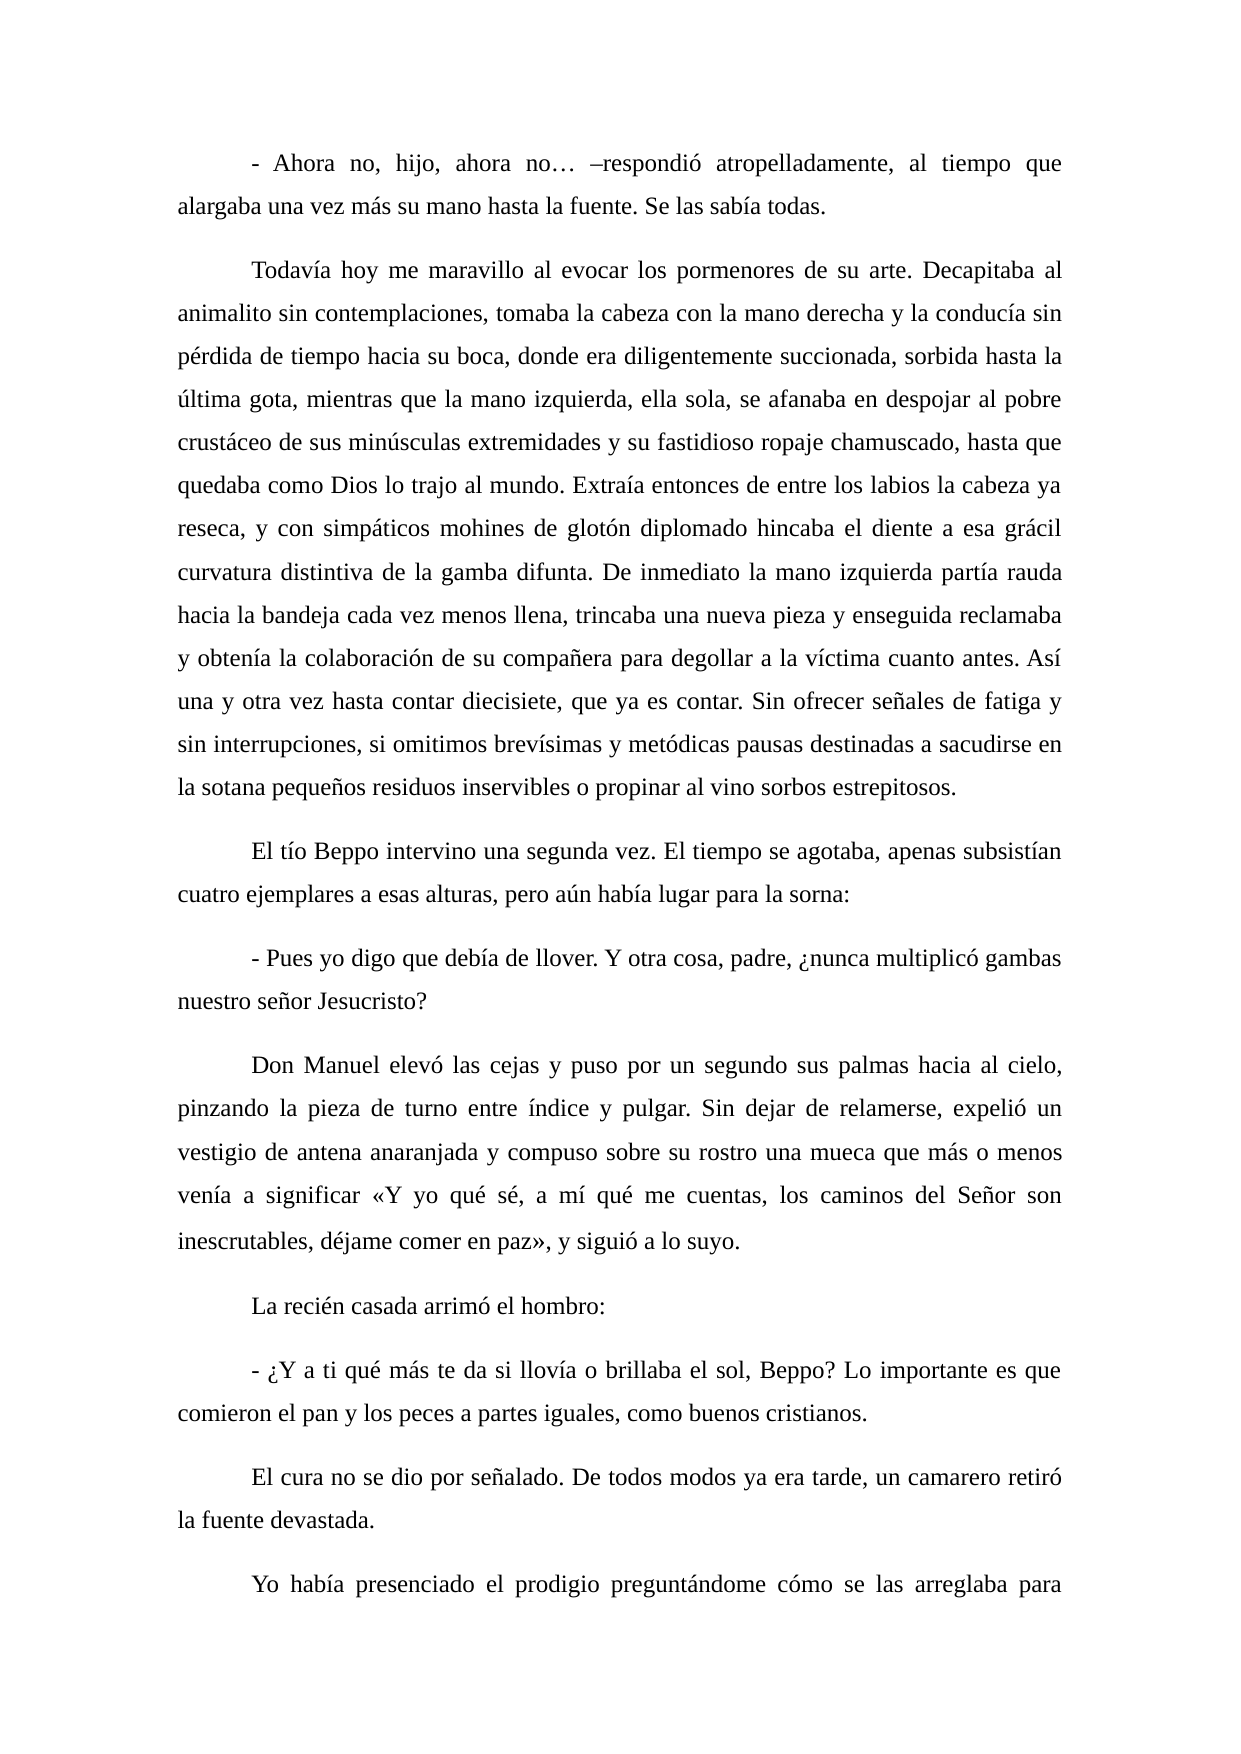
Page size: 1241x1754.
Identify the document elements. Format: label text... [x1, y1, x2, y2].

text Todavía hoy me maravillo al evocar los pormenores de su arte. Decapitaba al animalito sin contemplaciones, tomaba la cabeza con la mano derecha y la conducía sin pérdida de tiempo hacia su boca, donde era diligentemente succionada, sorbida hasta la última gota, mientras que la mano izquierda, ella sola, se afanaba en despojar al pobre crustáceo de sus minúsculas extremidades y su fastidioso ropaje chamuscado, hasta que quedaba como Dios lo trajo al mundo. Extraía entonces de entre los labios la cabeza ya reseca, y con simpáticos mohines de glotón diplomado hincaba el diente a esa grácil curvatura distintiva de la gamba difunta. De inmediato la mano izquierda partía rauda hacia la bandeja cada vez menos llena, trincaba una nueva pieza y enseguida reclamaba y obtenía la colaboración de su compañera para degollar a la víctima cuanto antes. Así una y otra vez hasta contar diecisiete, que ya es contar. Sin ofrecer señales de fatiga y sin interrupciones, si omitimos brevísimas y metódicas pausas destinadas a sacudirse en la sotana pequeños residuos inservibles o propinar al vino sorbos estrepitosos. [177, 255, 1063, 801]
text - ¿Y a ti qué más te da si llovía o brillaba el sol, Beppo? Lo importante es que comieron el pan y los peces a partes iguales, como buenos cristianos. [177, 1355, 1063, 1427]
text El cura no se dio por señalado. De todos modos ya era tarde, un camarero retiró la fuente devastada. [177, 1462, 1063, 1534]
text Don Manuel elevó las cejas y puso por un segundo sus palmas hacia al cielo, pinzando la pieza de turno entre índice y pulgar. Sin dejar de relamerse, expelió un vestigio de antena anaranjada y compuso sobre su rostro una mueca que más o menos venía a significar «Y yo qué sé, a mí qué me cuentas, los caminos del Señor son inescrutables, déjame comer en paz», y siguió a lo suyo. [177, 1050, 1063, 1255]
text - Pues yo digo que debía de llover. Y otra cosa, padre, ¿nunca multiplicó gambas nuestro señor Jesucristo? [177, 943, 1063, 1015]
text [177, 1569, 1063, 1598]
text El tío Beppo intervino una segunda vez. El tiempo se agotaba, apenas subsistían cuatro ejemplares a esas alturas, pero aún había lugar para la sorna: [177, 836, 1063, 908]
text La recién casada arrimó el hombro: [177, 1291, 1063, 1320]
text - Ahora no, hijo, ahora no… –respondió atropelladamente, al tiempo que alargaba una vez más su mano hasta la fuente. Se las sabía todas. [177, 148, 1063, 219]
